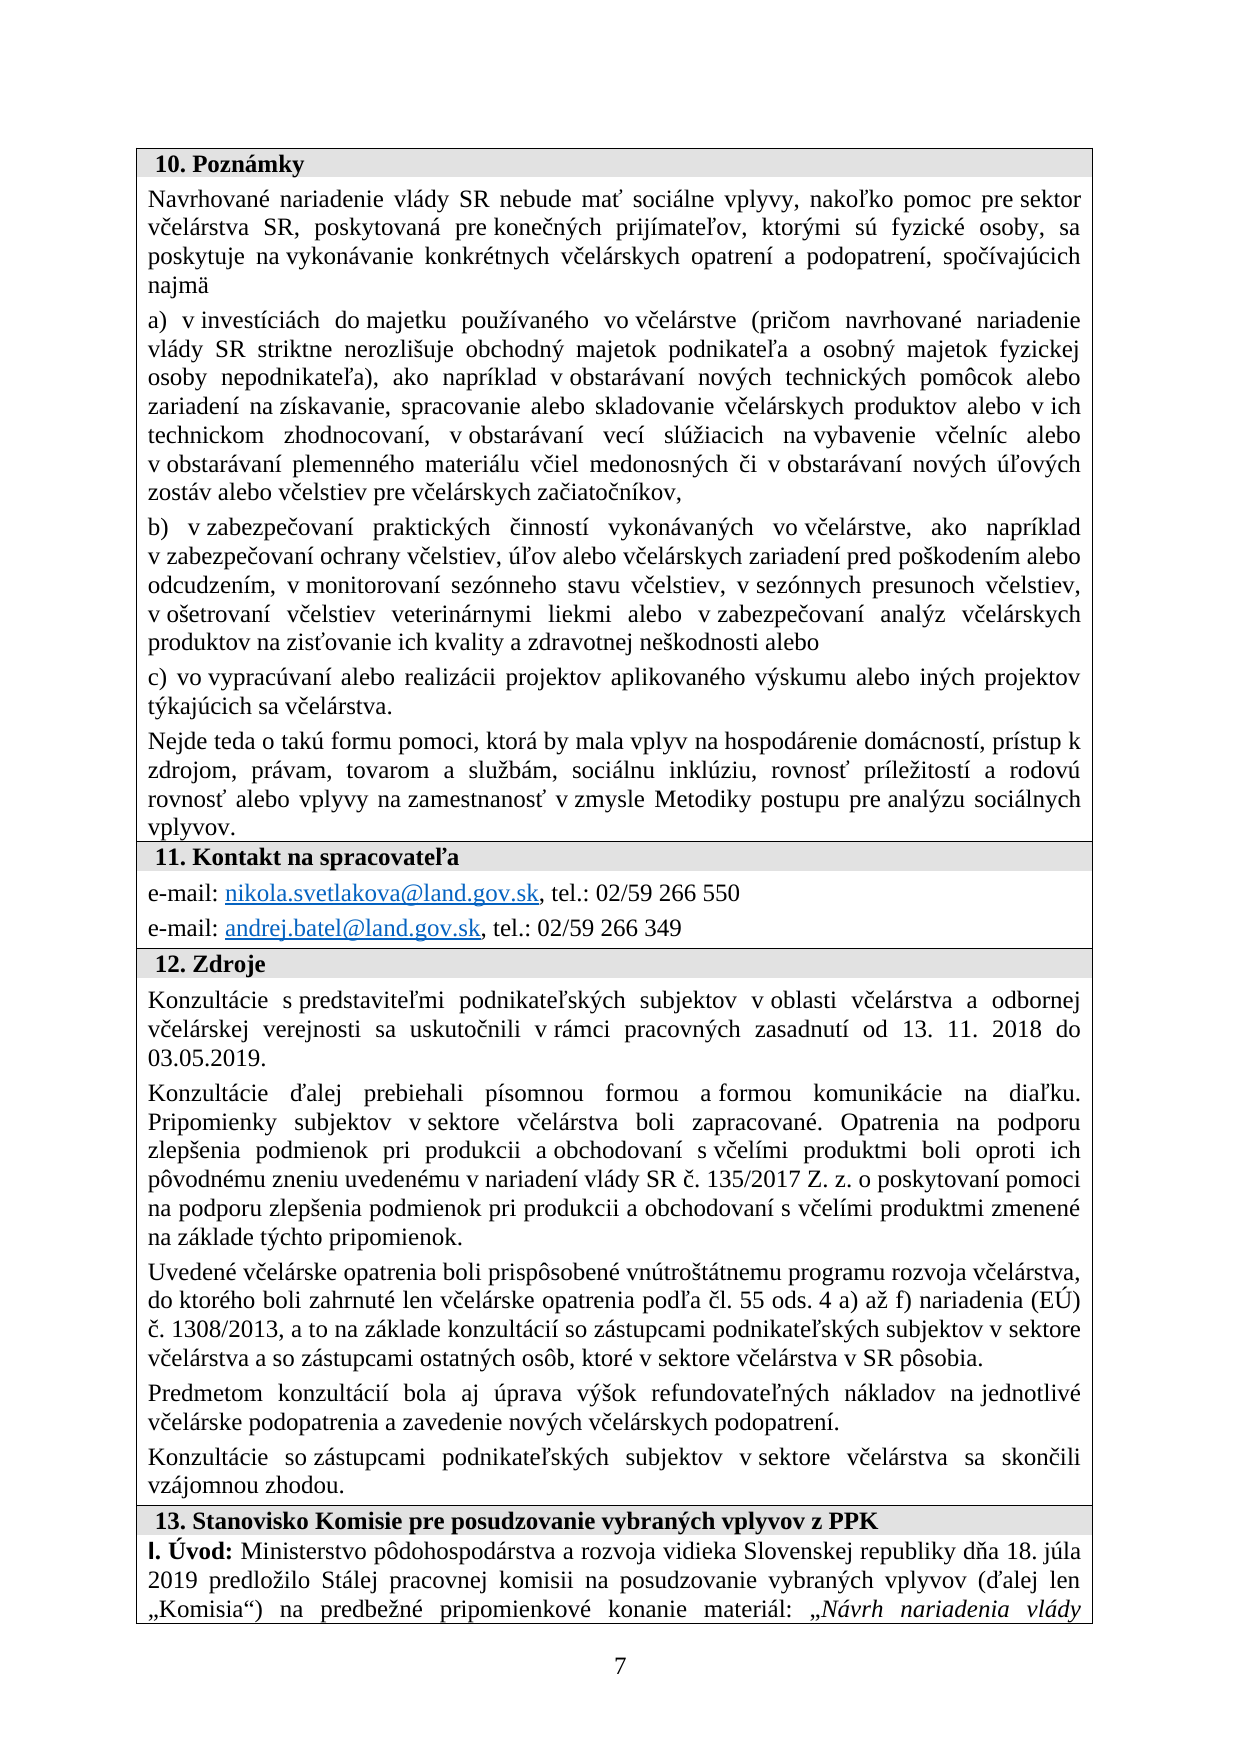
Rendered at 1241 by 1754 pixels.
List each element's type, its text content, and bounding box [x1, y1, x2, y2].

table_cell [137, 1536, 1092, 1622]
table_header Poznámky [137, 149, 1092, 177]
table_cell Navrhované nariadenie vlády SR nebude mať sociálne vplyvy, nakoľko pomoc pre sektor včelárstva SR, poskytovaná pre konečných prijímateľov, ktorými sú fyzické osoby, sa poskytuje na vykonávanie konkrétnych včelárskych opatrení a podopatrení, spočívajúcich najmä a) v investíciách do majetku používaného vo včelárstve (pričom navrhované nariadenie vlády SR striktne nerozlišuje obchodný majetok podnikateľa a osobný majetok fyzickej osoby nepodnikateľa), ako napríklad v obstarávaní nových technických pomôcok alebo zariadení na získavanie, spracovanie alebo skladovanie včelárskych produktov alebo v ich technickom zhodnocovaní, v obstarávaní vecí slúžiacich na vybavenie včelníc alebo v obstarávaní plemenného materiálu včiel medonosných či v obstarávaní nových úľových zostáv alebo včelstiev pre včelárskych začiatočníkov, b) v zabezpečovaní praktických činností vykonávaných vo včelárstve, ako napríklad v zabezpečovaní ochrany včelstiev, úľov alebo včelárskych zariadení pred poškodením alebo odcudzením, v monitorovaní sezónneho stavu včelstiev, v sezónnych presunoch včelstiev, v ošetrovaní včelstiev veterinárnymi liekmi alebo v zabezpečovaní analýz včelárskych produktov na zisťovanie ich kvality a zdravotnej neškodnosti alebo c) vo vypracúvaní alebo realizácii projektov aplikovaného výskumu alebo iných projektov týkajúcich sa včelárstva. Nejde teda o takú formu pomoci, ktorá by mala vplyv na hospodárenie domácností, prístup k zdrojom, právam, tovarom a službám, sociálnu inklúziu, rovnosť príležitostí a rodovú rovnosť alebo vplyvy na zamestnanosť v zmysle Metodiky postupu pre analýzu sociálnych vplyvov. [137, 178, 1092, 841]
table_cell Konzultácie s predstaviteľmi podnikateľských subjektov v oblasti včelárstva a odbornej včelárskej verejnosti sa uskutočnili v rámci pracovných zasadnutí od 13. 11. 2018 do 03.05.2019. Konzultácie ďalej prebiehali písomnou formou a formou komunikácie na diaľku. Pripomienky subjektov v sektore včelárstva boli zapracované. Opatrenia na podporu zlepšenia podmienok pri produkcii a obchodovaní s včelími produktmi boli oproti ich pôvodnému zneniu uvedenému v nariadení vlády SR č. 135/2017 Z. z. o poskytovaní pomoci na podporu zlepšenia podmienok pri produkcii a obchodovaní s včelími produktmi zmenené na základe týchto pripomienok. Uvedené včelárske opatrenia boli prispôsobené vnútroštátnemu programu rozvoja včelárstva, do ktorého boli zahrnuté len včelárske opatrenia podľa čl. 55 ods. 4 a) až f) nariadenia (EÚ) č. 1308/2013, a to na základe konzultácií so zástupcami podnikateľských subjektov v sektore včelárstva a so zástupcami ostatných osôb, ktoré v sektore včelárstva v SR pôsobia. Predmetom konzultácií bola aj úprava výšok refundovateľných nákladov na jednotlivé včelárske podopatrenia a zavedenie nových včelárskych podopatrení. Konzultácie so zástupcami podnikateľských subjektov v sektore včelárstva sa skončili vzájomnou zhodou. [137, 979, 1092, 1505]
table_cell e-mail: nikola.svetlakova@land.gov.sk, tel.: 02/59 266 550 e-mail: andrej.batel@land.gov.sk, tel.: 02/59 266 349 [137, 872, 1092, 948]
table_cell Kontakt na spracovateľa [137, 842, 1092, 871]
table_cell Zdroje [137, 949, 1092, 978]
table_cell Stanovisko Komisie pre posudzovanie vybraných vplyvov z PPK [137, 1506, 1092, 1535]
